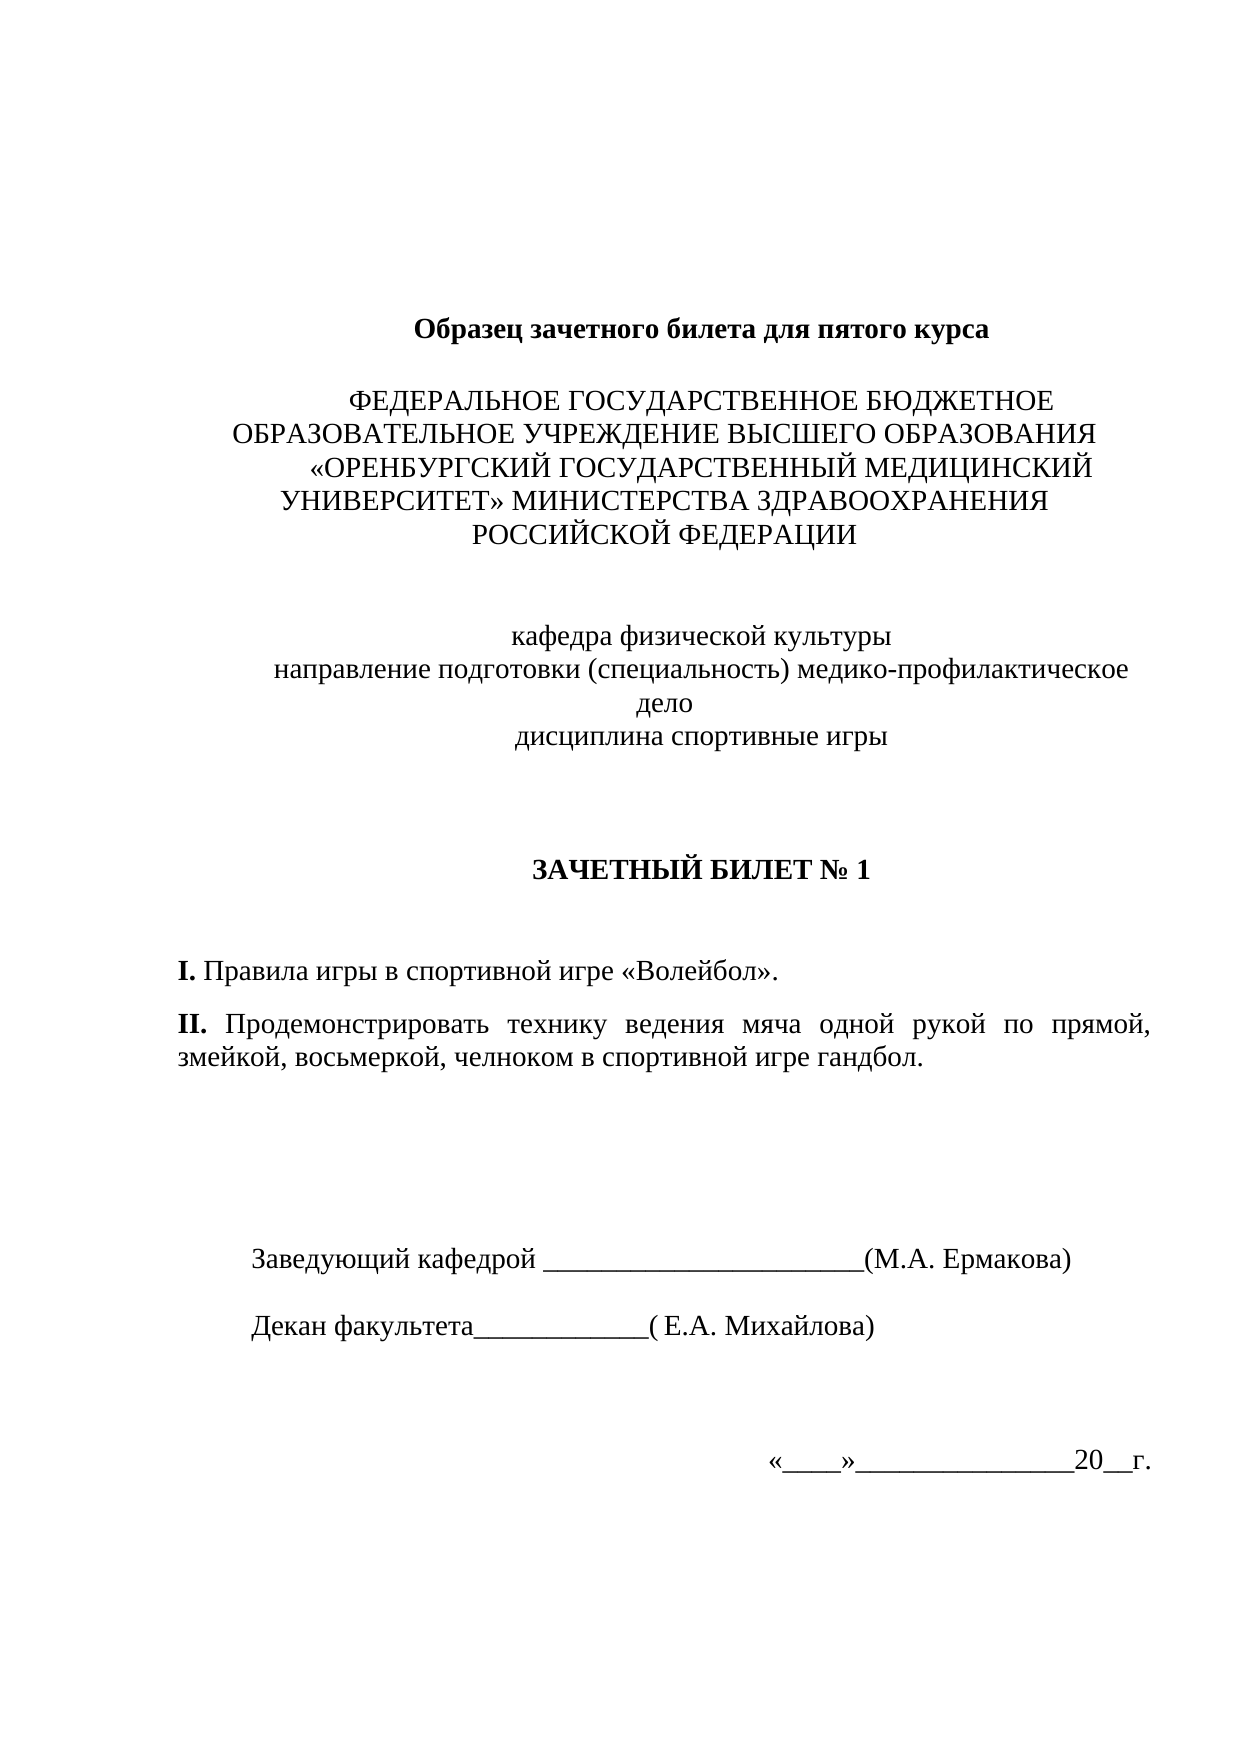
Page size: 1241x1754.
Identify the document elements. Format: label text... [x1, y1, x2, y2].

text II. Продемонстрировать технику ведения мяча одной рукой по прямой, змейкой, восьмеркой, челноком в спортивной игре гандбол. [177, 1006, 1152, 1073]
text I. Правила игры в спортивной игре «Волейбол». [177, 953, 1152, 987]
text ФЕДЕРАЛЬНОЕ ГОСУДАРСТВЕННОЕ БЮДЖЕТНОЕ ОБРАЗОВАТЕЛЬНОЕ УЧРЕЖДЕНИЕ ВЫСШЕГО ОБРАЗОВАНИЯ [177, 383, 1152, 450]
text Декан факультета____________( Е.А. Михайлова) [177, 1308, 1152, 1341]
text Заведующий кафедрой ______________________(М.А. Ермакова) [177, 1241, 1152, 1274]
text «ОРЕНБУРГСКИЙ ГОСУДАРСТВЕННЫЙ МЕДИЦИНСКИЙ УНИВЕРСИТЕТ» МИНИСТЕРСТВА ЗДРАВООХРАНЕНИЯ РОССИЙСКОЙ ФЕДЕРАЦИИ [177, 450, 1152, 551]
text Образец зачетного билета для пятого курса [177, 311, 1152, 344]
text дисциплина спортивные игры [177, 718, 1152, 752]
text «____»_______________20__г. [177, 1442, 1152, 1476]
text направление подготовки (специальность) медико-профилактическое дело [177, 651, 1152, 718]
text ЗАЧЕТНЫЙ БИЛЕТ № 1 [177, 852, 1152, 886]
text кафедра физической культуры [177, 618, 1152, 651]
